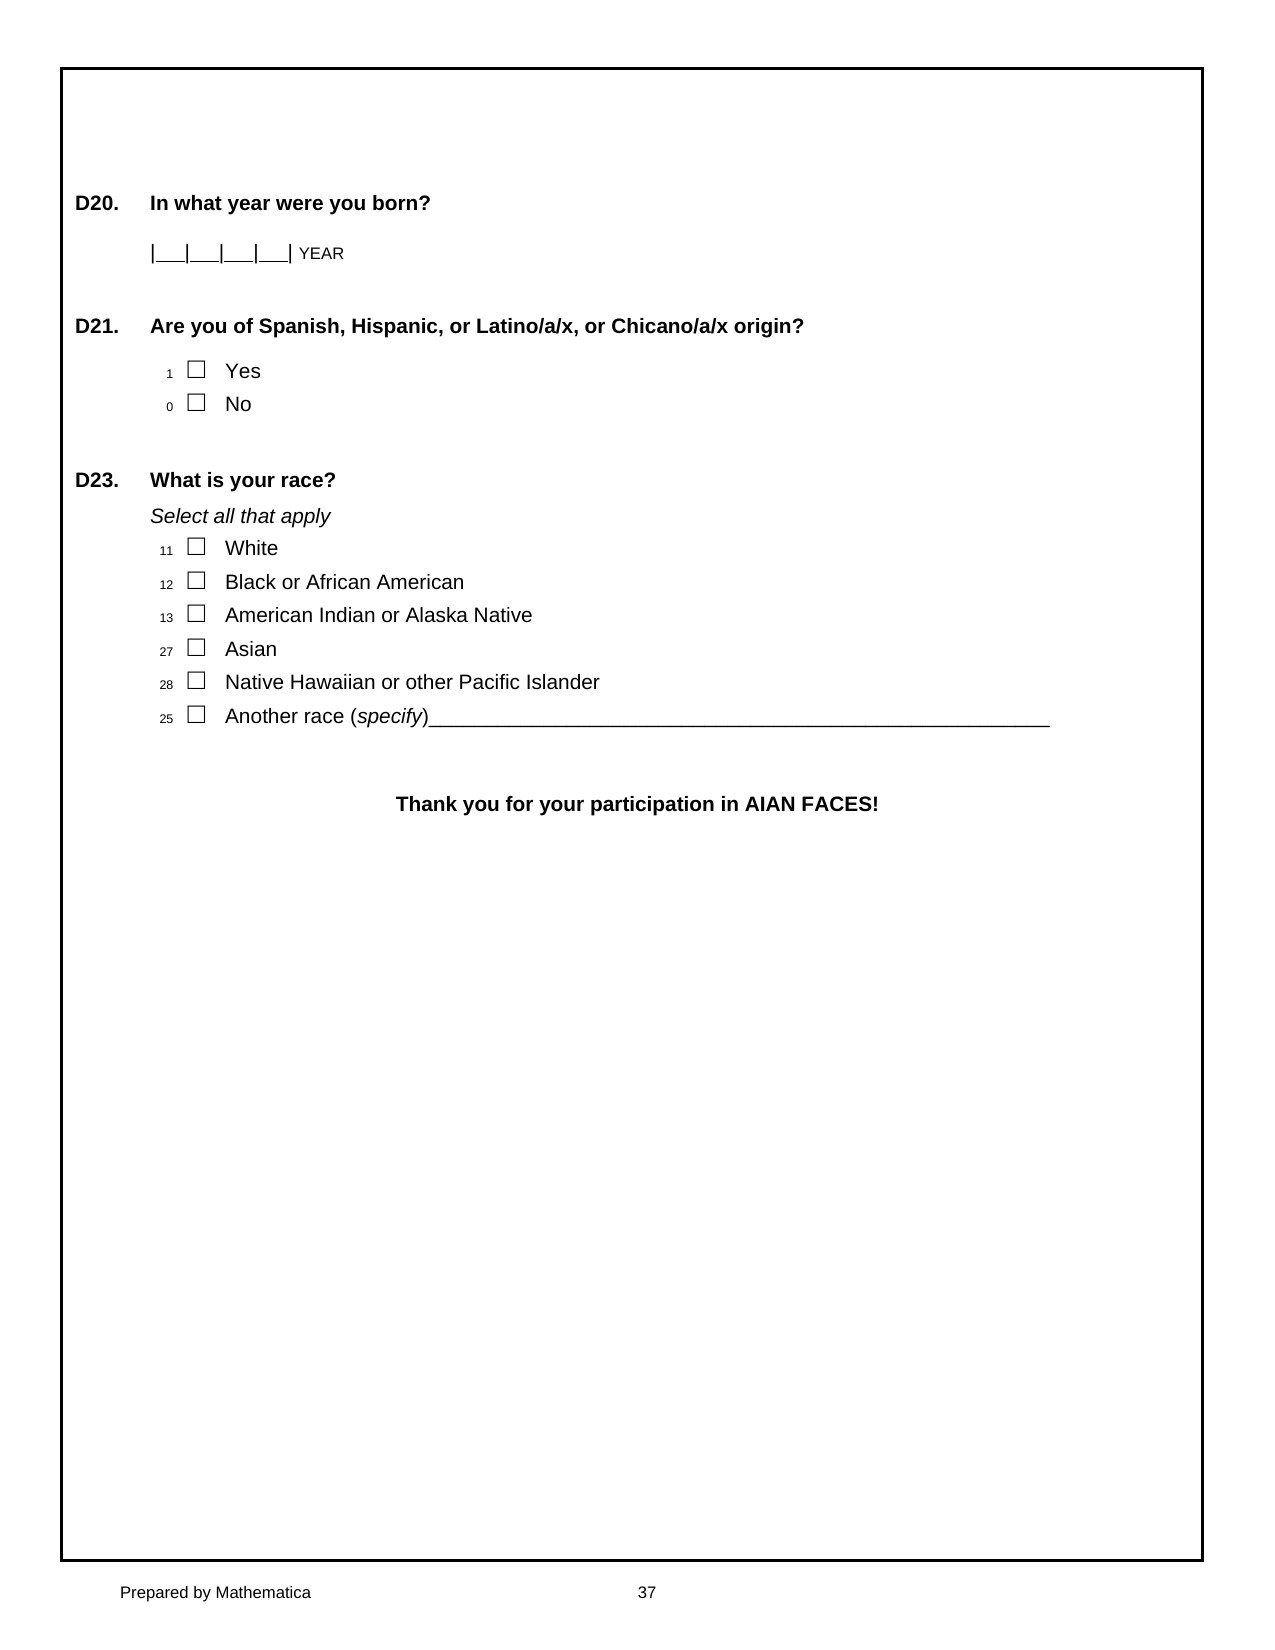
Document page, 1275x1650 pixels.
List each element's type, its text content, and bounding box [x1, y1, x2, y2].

text D23. What is your race? [75, 468, 1162, 492]
text 12 □ Black or African American [159, 562, 1125, 595]
text 28 □ Native Hawaiian or other Pacific Islander [159, 662, 1125, 696]
text 11 □ White [159, 528, 1125, 562]
text D21. Are you of Spanish, Hispanic, or Latino/a/x, or Chicano/a/x origin? [75, 314, 1162, 338]
text 25 □ Another race (specify) [159, 696, 1200, 729]
text D20. In what year were you born? [75, 191, 1162, 215]
text 0 □ No [159, 384, 1125, 418]
text 1 □ Yes [159, 351, 1125, 384]
text Select all that apply [150, 504, 1200, 528]
text Thank you for your participation in AIAN FACES! [75, 792, 1200, 816]
text 27 □ Asian [159, 629, 1125, 662]
text 13 □ American Indian or Alaska Native [159, 595, 1125, 629]
text | | | | | year [75, 240, 1200, 264]
